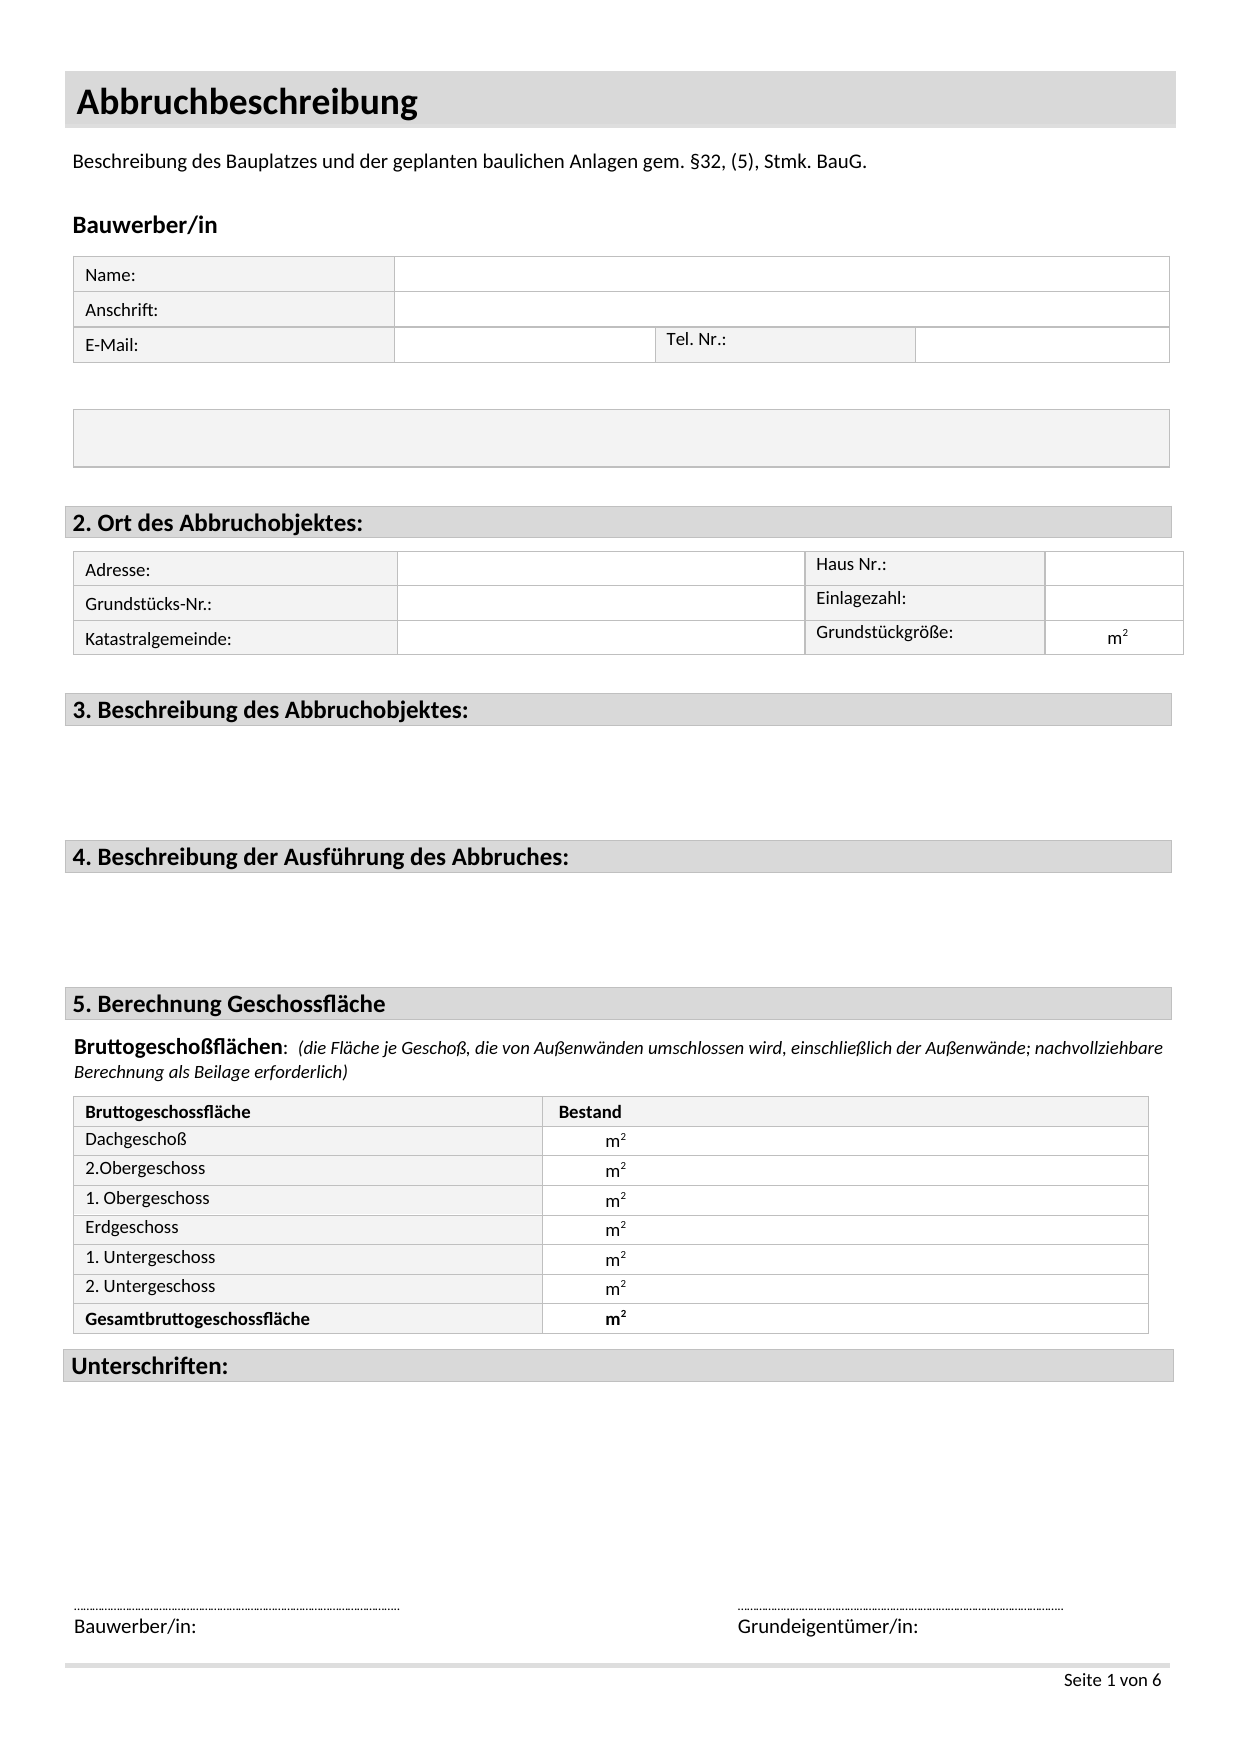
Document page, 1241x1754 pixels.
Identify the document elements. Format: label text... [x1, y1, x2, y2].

table_cell 1. Obergeschoss [74, 1186, 542, 1214]
table_header 5. Berechnung Geschossfläche [66, 988, 1171, 1019]
table_header Unterschriften: [64, 1350, 1173, 1381]
text Bauwerber/in: Grundeigentümer/in: [74, 1613, 1169, 1639]
table_cell m2 [543, 1216, 1148, 1244]
table_header 2. Ort des Abbruchobjektes: [66, 507, 1171, 537]
table_header [398, 552, 804, 585]
table_cell m2 [543, 1186, 1148, 1214]
table_header 4. Beschreibung der Ausführung des Abbruches: [66, 841, 1171, 872]
table_cell 2.Obergeschoss [74, 1156, 542, 1185]
table_header Bruttogeschossfläche [74, 1097, 542, 1126]
table_cell E-Mail: [74, 328, 394, 362]
table_header Bestand [543, 1097, 1148, 1126]
table_header Adresse: [74, 552, 397, 585]
table_cell Einlagezahl: [806, 586, 1044, 620]
table_header [395, 257, 1169, 291]
table_cell 1. Untergeschoss [74, 1245, 542, 1274]
table_cell Gesamtbruttogeschossfläche [74, 1304, 542, 1333]
table_cell m2 [543, 1127, 1148, 1155]
text Bruttogeschoßflächen: (die Fläche je Geschoß, die von Außenwänden umschlossen wird, einschließlich der Außenwände; nachvollziehbare Berechnung als Beilage erforderlich) [74, 1032, 1169, 1083]
table_cell [395, 328, 655, 362]
table_cell m2 [543, 1275, 1148, 1303]
table_cell [395, 292, 1169, 326]
table_cell m2 [543, 1156, 1148, 1185]
table_header [74, 410, 1169, 466]
table_cell Grundstücks-Nr.: [74, 586, 397, 620]
text Bauwerber/in [72, 210, 1169, 240]
table_header 3. Beschreibung des Abbruchobjektes: [66, 694, 1171, 725]
table_cell 2. Untergeschoss [74, 1275, 542, 1303]
table_cell m2 [543, 1245, 1148, 1274]
table_cell Grundstückgröße: [806, 621, 1044, 654]
table_header Name: [74, 257, 394, 291]
table_cell [398, 586, 804, 620]
table_cell [398, 621, 804, 654]
table_cell Katastralgemeinde: [74, 621, 397, 654]
table_cell Tel. Nr.: [656, 328, 915, 362]
table_cell Dachgeschoß [74, 1127, 542, 1155]
table_header Abbruchbeschreibung [65, 71, 1176, 124]
table_cell m2 [1046, 621, 1183, 654]
table_header Haus Nr.: [806, 552, 1044, 585]
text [74, 1586, 1169, 1613]
table_cell [916, 328, 1169, 362]
table_header Beschreibung des Bauplatzes und der geplanten baulichen Anlagen gem. §32, (5), Stmk. BauG. [65, 144, 1174, 179]
table_cell [1046, 586, 1183, 620]
table_cell Erdgeschoss [74, 1216, 542, 1244]
table_cell m2 [543, 1304, 1148, 1333]
table_cell Anschrift: [74, 292, 394, 326]
table_header [1046, 552, 1183, 585]
